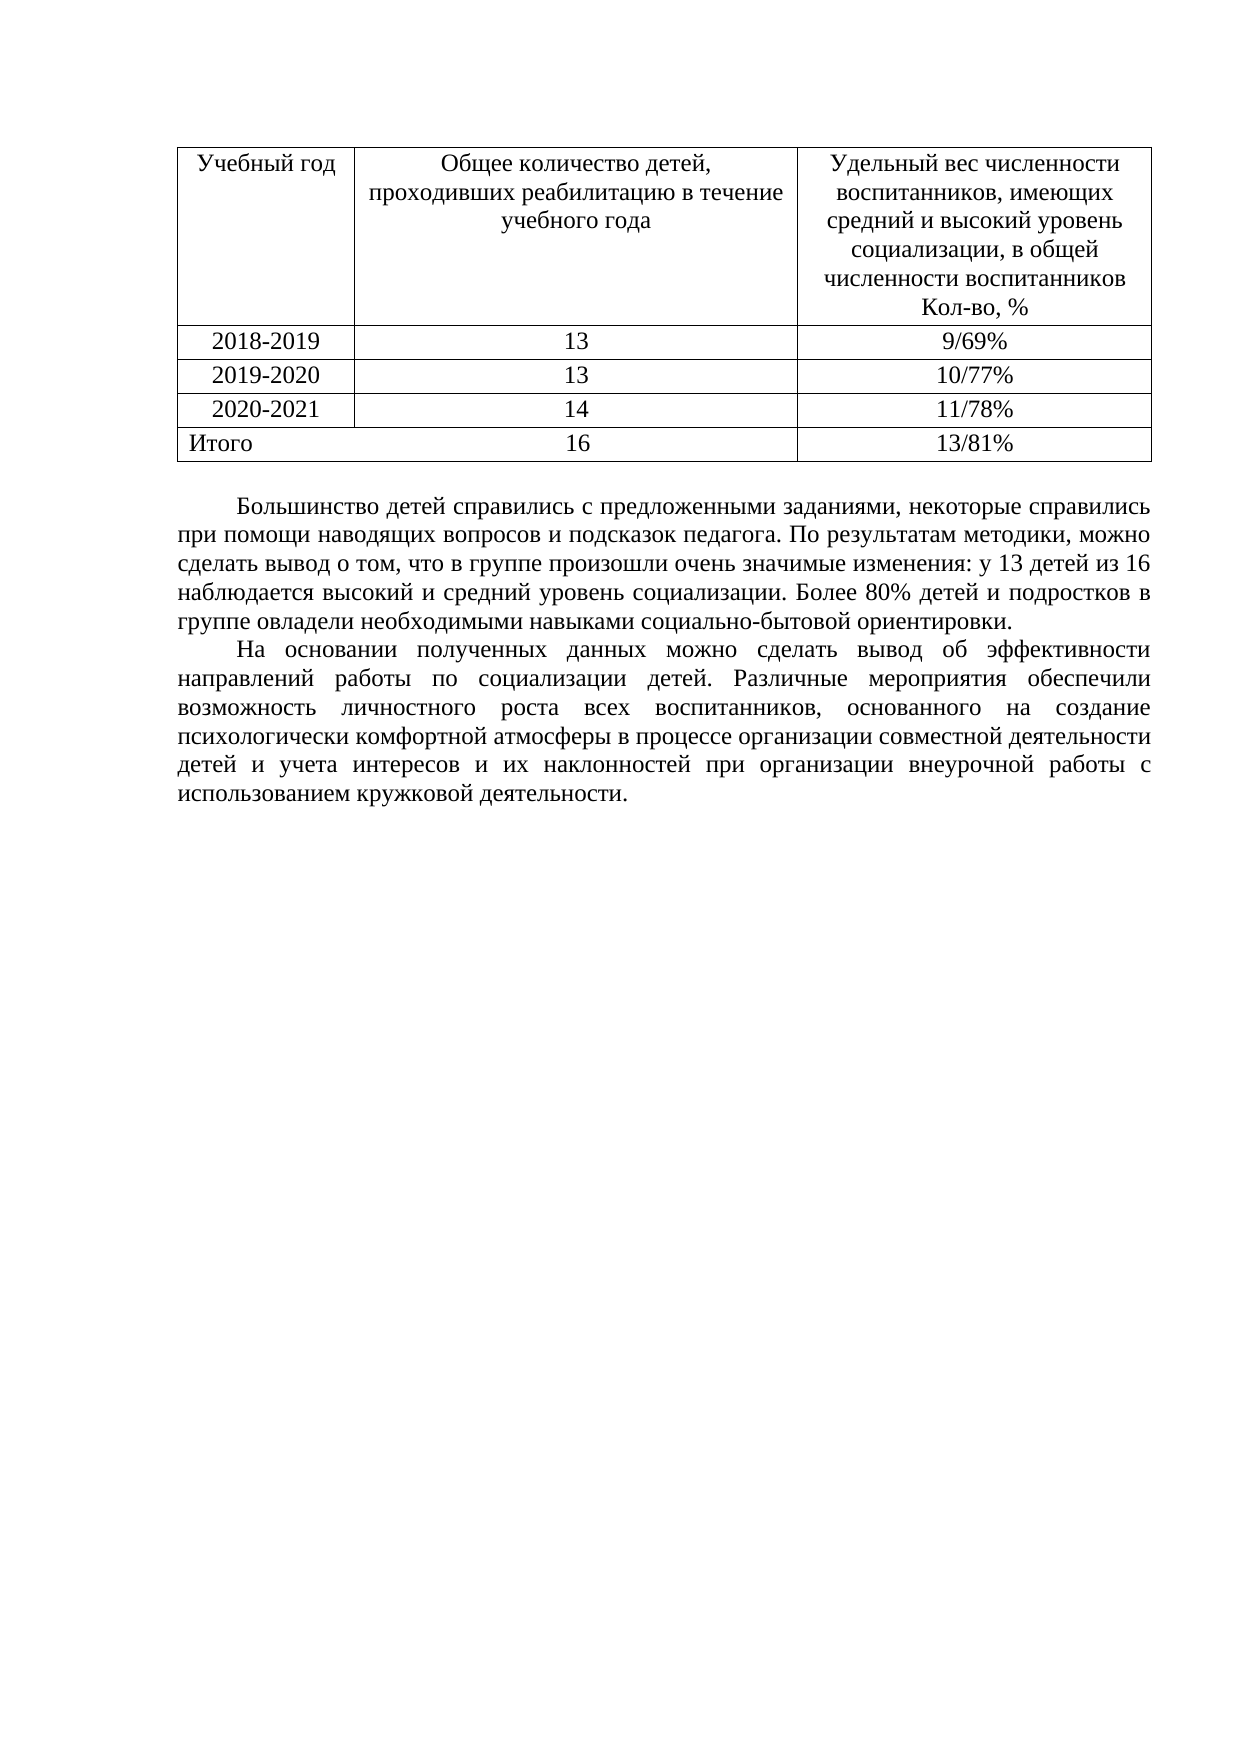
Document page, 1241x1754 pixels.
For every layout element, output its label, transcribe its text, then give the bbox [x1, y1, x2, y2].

table_header Удельный вес численности воспитанников, имеющих средний и высокий уровень социализации, в общей численности воспитанников Кол-во, % [798, 148, 1151, 325]
table_cell 10/77% [798, 360, 1151, 393]
table_cell 14 [355, 394, 797, 427]
table_cell 13 [355, 326, 797, 359]
table_cell 2019-2020 [178, 360, 354, 393]
table_cell 2018-2019 [178, 326, 354, 359]
text На основании полученных данных можно сделать вывод об эффективности направлений работы по социализации детей. Различные мероприятия обеспечили возможность личностного роста всех воспитанников, основанного на создание психологически комфортной атмосферы в процессе организации совместной деятельности детей и учета интересов и их наклонностей при организации внеурочной работы с использованием кружковой деятельности. [177, 634, 1152, 807]
table_header Учебный год [178, 148, 354, 325]
table_cell 13/81% [798, 428, 1151, 461]
table_cell Итого 16 [178, 428, 797, 461]
table_cell 11/78% [798, 394, 1151, 427]
table_cell 9/69% [798, 326, 1151, 359]
table_cell 13 [355, 360, 797, 393]
table_header Общее количество детей, проходивших реабилитацию в течение учебного года [355, 148, 797, 325]
table_cell 2020-2021 [178, 394, 354, 427]
text Большинство детей справились с предложенными заданиями, некоторые справились при помощи наводящих вопросов и подсказок педагога. По результатам методики, можно сделать вывод о том, что в группе произошли очень значимые изменения: у 13 детей из 16 наблюдается высокий и средний уровень социализации. Более 80% детей и подростков в группе овладели необходимыми навыками социально-бытовой ориентировки. [177, 491, 1152, 634]
